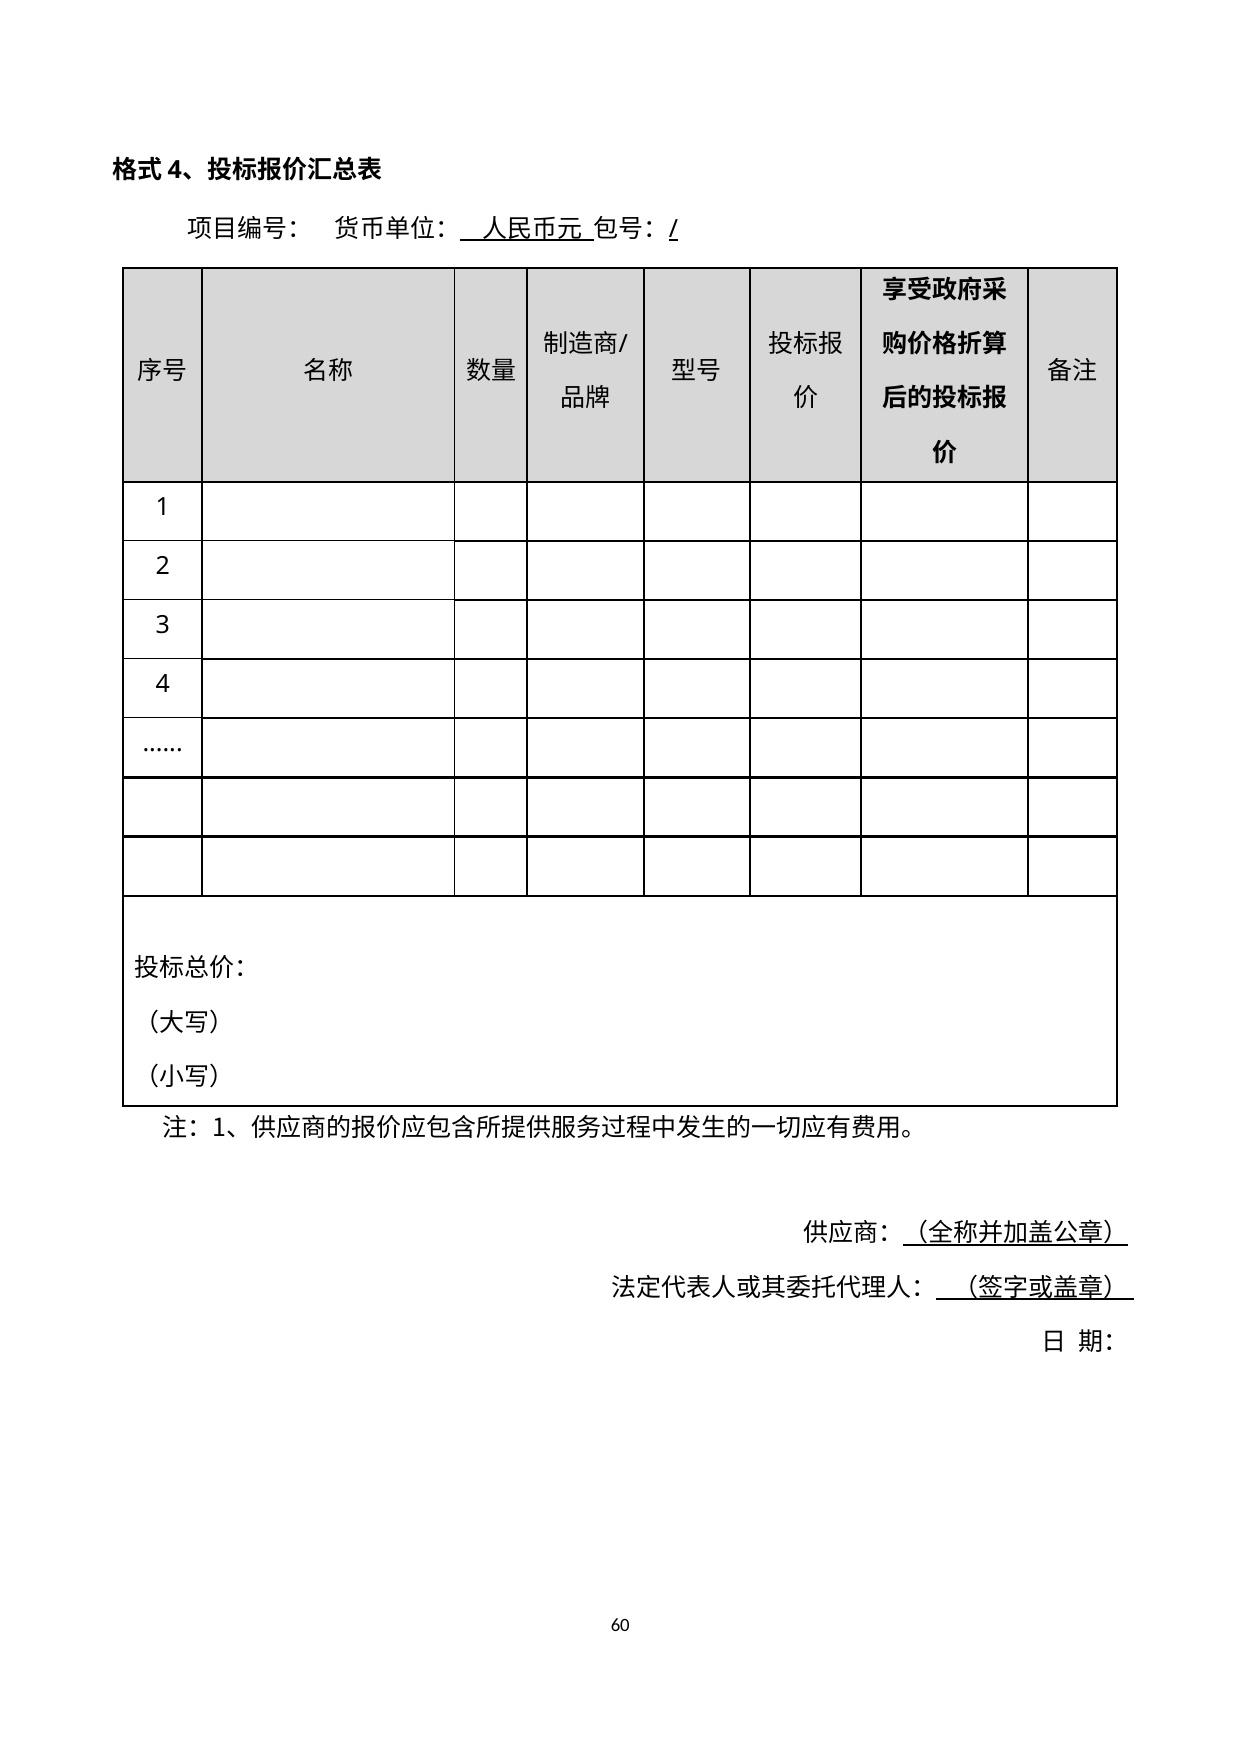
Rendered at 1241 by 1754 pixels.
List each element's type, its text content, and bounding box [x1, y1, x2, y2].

table_header 投标报价 [751, 269, 860, 481]
table_cell [528, 719, 643, 776]
table_cell [203, 719, 454, 776]
text 日 期： [112, 1321, 1128, 1358]
table_cell [1029, 542, 1116, 599]
table_cell [862, 719, 1027, 776]
table_cell [203, 779, 454, 835]
table_cell [1029, 838, 1116, 894]
table_cell [528, 660, 643, 717]
table_cell [751, 660, 860, 717]
table_cell ...... [124, 718, 201, 776]
table_header 制造商/品牌 [528, 269, 643, 481]
table_header 备注 [1029, 269, 1116, 481]
table_cell [862, 542, 1027, 599]
table_cell [1029, 601, 1116, 658]
table_cell 3 [124, 600, 201, 658]
table_cell [645, 601, 749, 658]
table_cell [1029, 779, 1116, 835]
table_cell [203, 541, 454, 599]
table_cell [528, 542, 643, 599]
table_cell [751, 542, 860, 599]
table_cell [645, 483, 749, 540]
table_cell [862, 601, 1027, 658]
table_cell [645, 542, 749, 599]
text 供应商：（全称并加盖公章） [112, 1213, 1128, 1249]
table_header 序号 [124, 269, 201, 481]
table_header 数量 [455, 269, 526, 481]
table_cell [862, 838, 1027, 894]
table_header 型号 [645, 269, 749, 481]
table_cell [528, 838, 643, 894]
table_cell [751, 601, 860, 658]
table_cell [203, 600, 454, 658]
table_header 享受政府采购价格折算后的投标报价 [862, 269, 1027, 481]
table_cell [455, 601, 526, 658]
table_cell [751, 483, 860, 540]
table_cell 2 [124, 541, 201, 599]
text 注：1、供应商的报价应包含所提供服务过程中发生的一切应有费用。 [112, 1107, 1128, 1143]
table_cell [1029, 660, 1116, 717]
table_cell [528, 779, 643, 835]
table_cell [751, 838, 860, 894]
table_cell 投标总价： （大写） （小写） [124, 897, 1116, 1105]
table_cell [751, 719, 860, 776]
table_cell [203, 660, 454, 717]
text 项目编号： 货币单位： 人民币元 包号：/ [112, 208, 1128, 245]
table_cell [645, 719, 749, 776]
table_cell [203, 483, 454, 540]
table_cell [455, 483, 526, 540]
table_cell [862, 483, 1027, 540]
table_header 名称 [203, 269, 454, 481]
table_cell [203, 838, 454, 894]
table_cell [124, 838, 201, 894]
table_cell [645, 660, 749, 717]
text 附：法定代表人身份证复印件：格式4、投标报价汇总表 [112, 150, 1128, 186]
table_cell [455, 779, 526, 835]
table_cell [455, 660, 526, 717]
table_cell [862, 779, 1027, 835]
table_cell [1029, 483, 1116, 540]
table_cell [645, 838, 749, 894]
table_cell [645, 779, 749, 835]
table_cell [862, 660, 1027, 717]
table_cell [528, 483, 643, 540]
table_cell [455, 838, 526, 894]
table_cell 4 [124, 659, 201, 717]
table_cell [1029, 719, 1116, 776]
table_cell [455, 542, 526, 599]
text 法定代表人或其委托代理人： （签字或盖章） [112, 1267, 1128, 1303]
table_cell [751, 779, 860, 835]
table_cell [528, 601, 643, 658]
table_cell [455, 719, 526, 776]
table_cell 1 [124, 483, 201, 540]
table_cell [124, 779, 201, 835]
